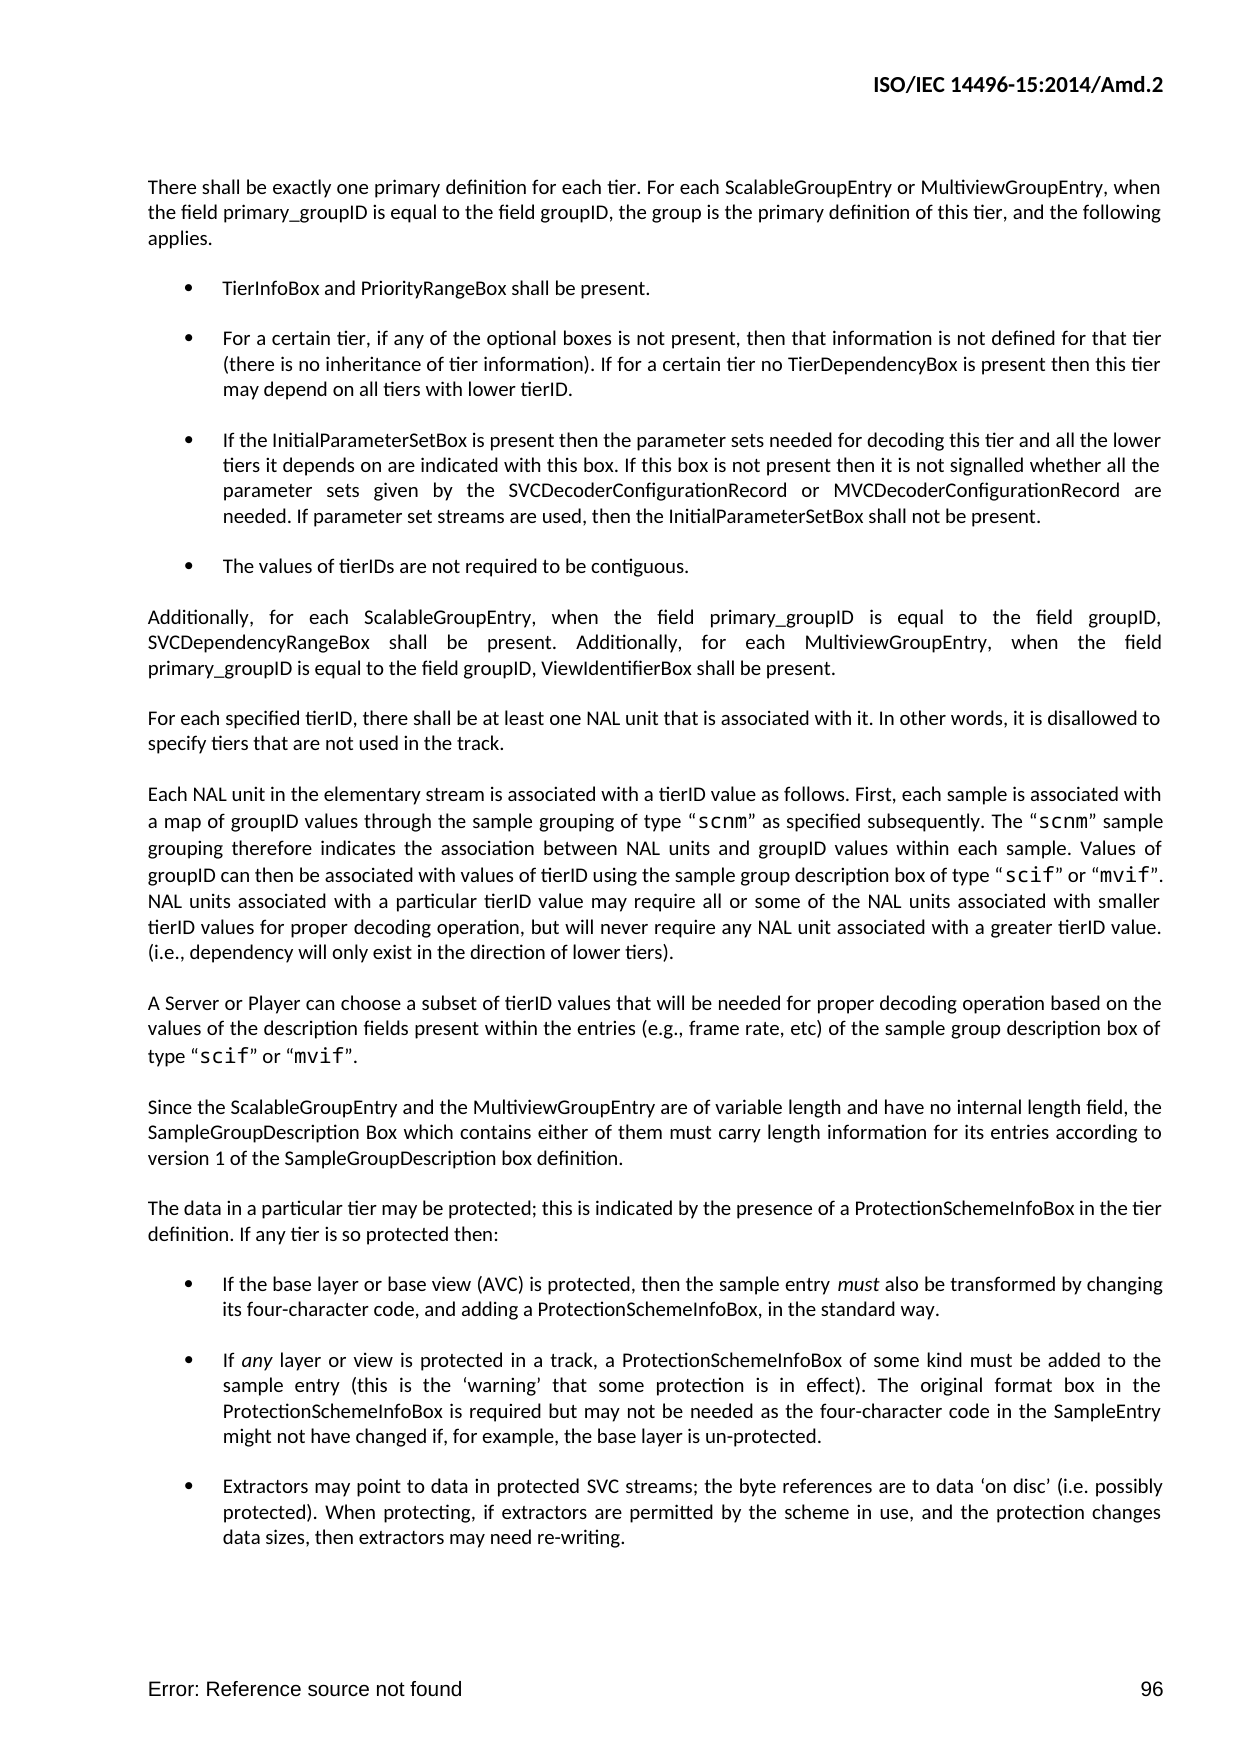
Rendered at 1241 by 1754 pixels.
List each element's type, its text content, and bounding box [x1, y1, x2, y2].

text The data in a particular tier may be protected; this is indicated by the presence of a ProtectionSchemeInfoBox in the tier definition. If any tier is so protected then: [148, 1195, 1163, 1246]
text For each specified tierID, there shall be at least one NAL unit that is associated with it. In other words, it is disallowed to specify tiers that are not used in the track. [148, 705, 1163, 756]
list The values of tierIDs are not required to be contiguous. [185, 553, 1163, 579]
text Each NAL unit in the elementary stream is associated with a tierID value as follows. First, each sample is associated with a map of groupID values through the sample grouping of type “scnm” as specified subsequently. The “scnm” sample grouping therefore indicates the association between NAL units and groupID values within each sample. Values of groupID can then be associated with values of tierID using the sample group description box of type “scif” or “mvif”. NAL units associated with a particular tierID value may require all or some of the NAL units associated with smaller tierID values for proper decoding operation, but will never require any NAL unit associated with a greater tierID value. (i.e., dependency will only exist in the direction of lower tiers). [148, 781, 1163, 965]
text Additionally, for each ScalableGroupEntry, when the field primary_groupID is equal to the field groupID, SVCDependencyRangeBox shall be present. Additionally, for each MultiviewGroupEntry, when the field primary_groupID is equal to the field groupID, ViewIdentifierBox shall be present. [148, 604, 1163, 680]
list If any layer or view is protected in a track, a ProtectionSchemeInfoBox of some kind must be added to the sample entry (this is the ‘warning’ that some protection is in effect). The original format box in the ProtectionSchemeInfoBox is required but may not be needed as the four-character code in the SampleEntry might not have changed if, for example, the base layer is un-protected. [185, 1347, 1163, 1449]
list For a certain tier, if any of the optional boxes is not present, then that information is not defined for that tier (there is no inheritance of tier information). If for a certain tier no TierDependencyBox is present then this tier may depend on all tiers with lower tierID. [185, 326, 1163, 402]
list If the base layer or base view (AVC) is protected, then the sample entry must also be transformed by changing its four-character code, and adding a ProtectionSchemeInfoBox, in the standard way. [185, 1271, 1163, 1322]
text There shall be exactly one primary definition for each tier. For each ScalableGroupEntry or MultiviewGroupEntry, when the field primary_groupID is equal to the field groupID, the group is the primary definition of this tier, and the following applies. [148, 174, 1163, 250]
list TierInfoBox and PriorityRangeBox shall be present. [185, 275, 1163, 301]
list If the InitialParameterSetBox is present then the parameter sets needed for decoding this tier and all the lower tiers it depends on are indicated with this box. If this box is not present then it is not signalled whether all the parameter sets given by the SVCDecoderConfigurationRecord or MVCDecoderConfigurationRecord are needed. If parameter set streams are used, then the InitialParameterSetBox shall not be present. [185, 427, 1163, 528]
text A Server or Player can choose a subset of tierID values that will be needed for proper decoding operation based on the values of the description fields present within the entries (e.g., frame rate, etc) of the sample group description box of type “scif” or “mvif”. [148, 990, 1163, 1069]
text Since the ScalableGroupEntry and the MultiviewGroupEntry are of variable length and have no internal length field, the SampleGroupDescription Box which contains either of them must carry length information for its entries according to version 1 of the SampleGroupDescription box definition. [148, 1094, 1163, 1170]
list Extractors may point to data in protected SVC streams; the byte references are to data ‘on disc’ (i.e. possibly protected). When protecting, if extractors are permitted by the scheme in use, and the protection changes data sizes, then extractors may need re-writing. [185, 1474, 1163, 1550]
